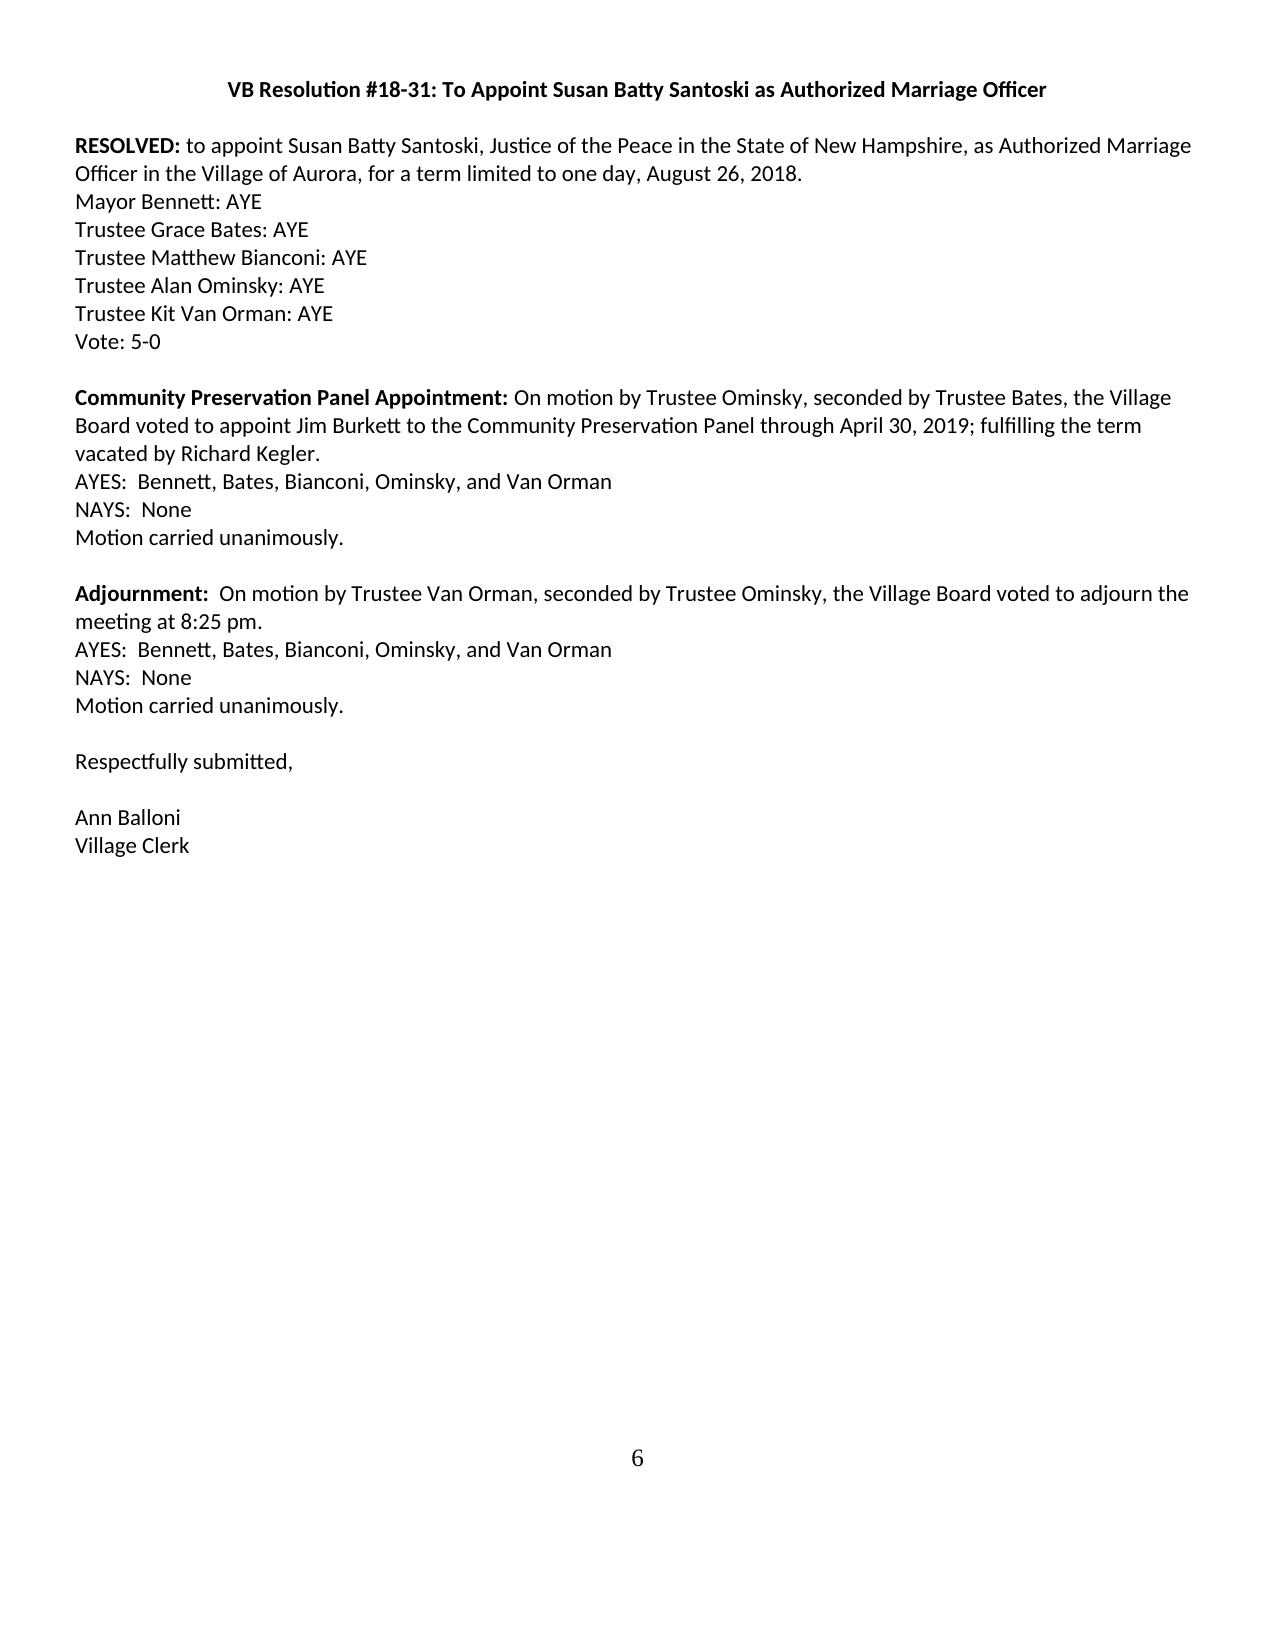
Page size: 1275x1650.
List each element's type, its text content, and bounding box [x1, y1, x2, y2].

text RESOLVED: to appoint Susan Batty Santoski, Justice of the Peace in the State of New Hampshire, as Authorized Marriage Officer in the Village of Aurora, for a term limited to one day, August 26, 2018. [75, 131, 1200, 187]
text NAYS: None [75, 663, 1200, 691]
text Trustee Matthew Bianconi: AYE [75, 243, 1200, 271]
text AYES: Bennett, Bates, Bianconi, Ominsky, and Van Orman [75, 467, 1200, 495]
text Trustee Grace Bates: AYE [75, 215, 1200, 243]
text AYES: Bennett, Bates, Bianconi, Ominsky, and Van Orman [75, 635, 1200, 663]
text Respectfully submitted, [75, 747, 1200, 776]
text Motion carried unanimously. [75, 691, 1200, 719]
text Motion carried unanimously. [75, 523, 1200, 551]
text Ann Balloni [75, 803, 1200, 832]
text NAYS: None [75, 495, 1200, 523]
text Community Preservation Panel Appointment: On motion by Trustee Ominsky, seconded by Trustee Bates, the Village Board voted to appoint Jim Burkett to the Community Preservation Panel through April 30, 2019; fulfilling the term vacated by Richard Kegler. [75, 383, 1200, 467]
text Adjournment: On motion by Trustee Van Orman, seconded by Trustee Ominsky, the Village Board voted to adjourn the meeting at 8:25 pm. [75, 579, 1200, 635]
text VB Resolution #18-31: To Appoint Susan Batty Santoski as Authorized Marriage Officer [75, 75, 1200, 103]
text Trustee Kit Van Orman: AYE [75, 299, 1200, 327]
text Trustee Alan Ominsky: AYE [75, 271, 1200, 299]
text Mayor Bennett: AYE [75, 187, 1200, 215]
text Village Clerk [75, 832, 1200, 859]
text Vote: 5-0 [75, 327, 1200, 355]
